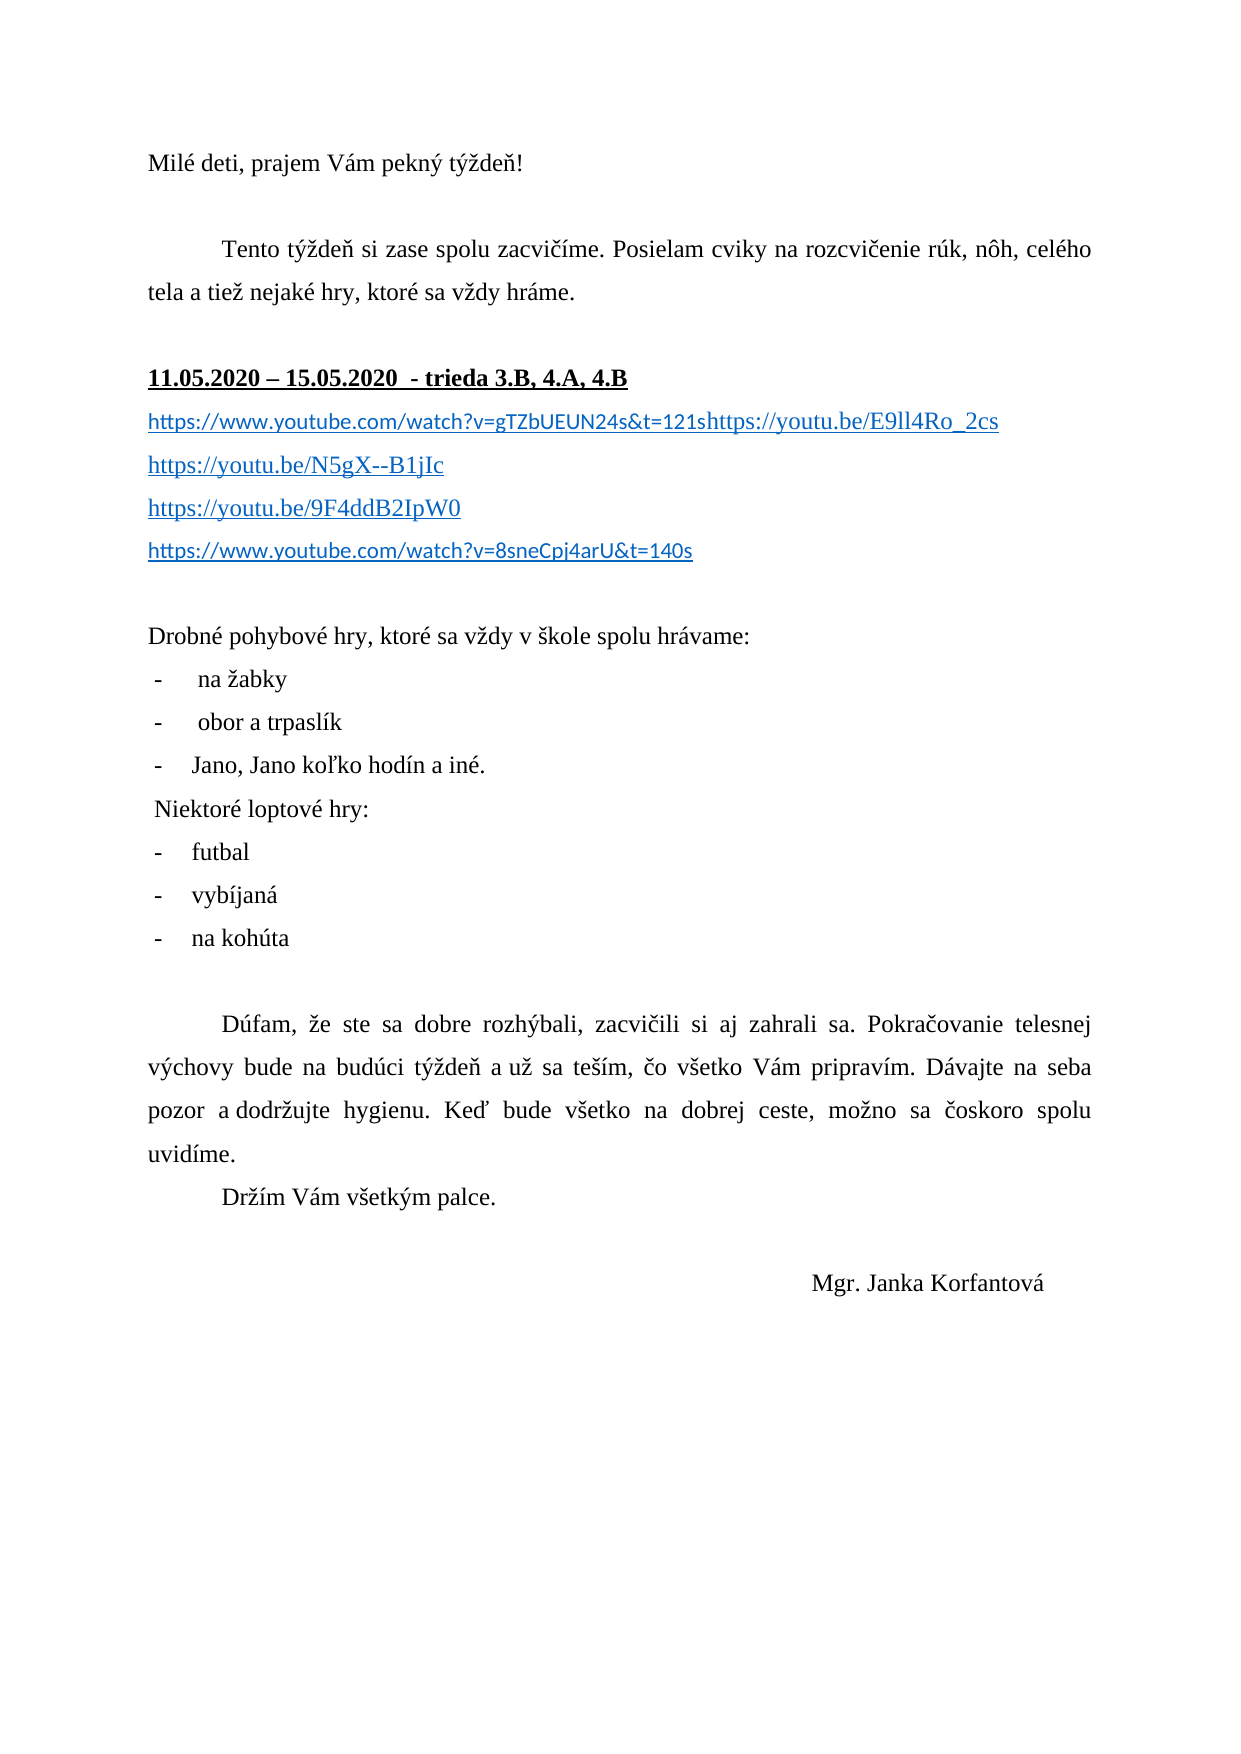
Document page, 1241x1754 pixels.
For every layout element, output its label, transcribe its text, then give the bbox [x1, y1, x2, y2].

list Jano, Jano koľko hodín a iné. [154, 751, 1093, 779]
list vybíjaná [154, 880, 1093, 909]
list Dúfam, že ste sa dobre rozhýbali, zacvičili si aj zahrali sa. Pokračovanie telesnej výchovy bude na budúci týždeň a už sa teším, čo všetko Vám pripravím. Dávajte na seba pozor a dodržujte hygienu. Keď bude všetko na dobrej ceste, možno sa čoskoro spolu uvidíme. [148, 1009, 1093, 1167]
list Mgr. Janka Korfantová [191, 1268, 1093, 1297]
list obor a trpaslík [154, 707, 1093, 736]
text https://www.youtube.com/watch?v=8sneCpj4arU&t=140s [148, 536, 1093, 564]
list na kohúta [154, 923, 1093, 952]
list na žabky [154, 664, 1093, 693]
text https://www.youtube.com/watch?v=gTZbUEUN24s&t=121shttps://youtu.be/E9ll4Ro_2cs [148, 406, 1093, 435]
text Drobné pohybové hry, ktoré sa vždy v škole spolu hrávame: [148, 621, 1093, 650]
text https://youtu.be/N5gX--B1jIc [148, 450, 1093, 479]
text https://youtu.be/9F4ddB2IpW0 [148, 493, 1093, 522]
text 11.05.2020 – 15.05.2020 - trieda 3.B, 4.A, 4.B [148, 363, 1093, 392]
list futbal [154, 837, 1093, 866]
text Tento týždeň si zase spolu zacvičíme. Posielam cviky na rozcvičenie rúk, nôh, celého tela a tiež nejaké hry, ktoré sa vždy hráme. [148, 234, 1093, 306]
text Niektoré loptové hry: [154, 794, 1093, 822]
text Milé deti, prajem Vám pekný týždeň! [148, 148, 1093, 176]
list Držím Vám všetkým palce. [148, 1182, 1093, 1211]
